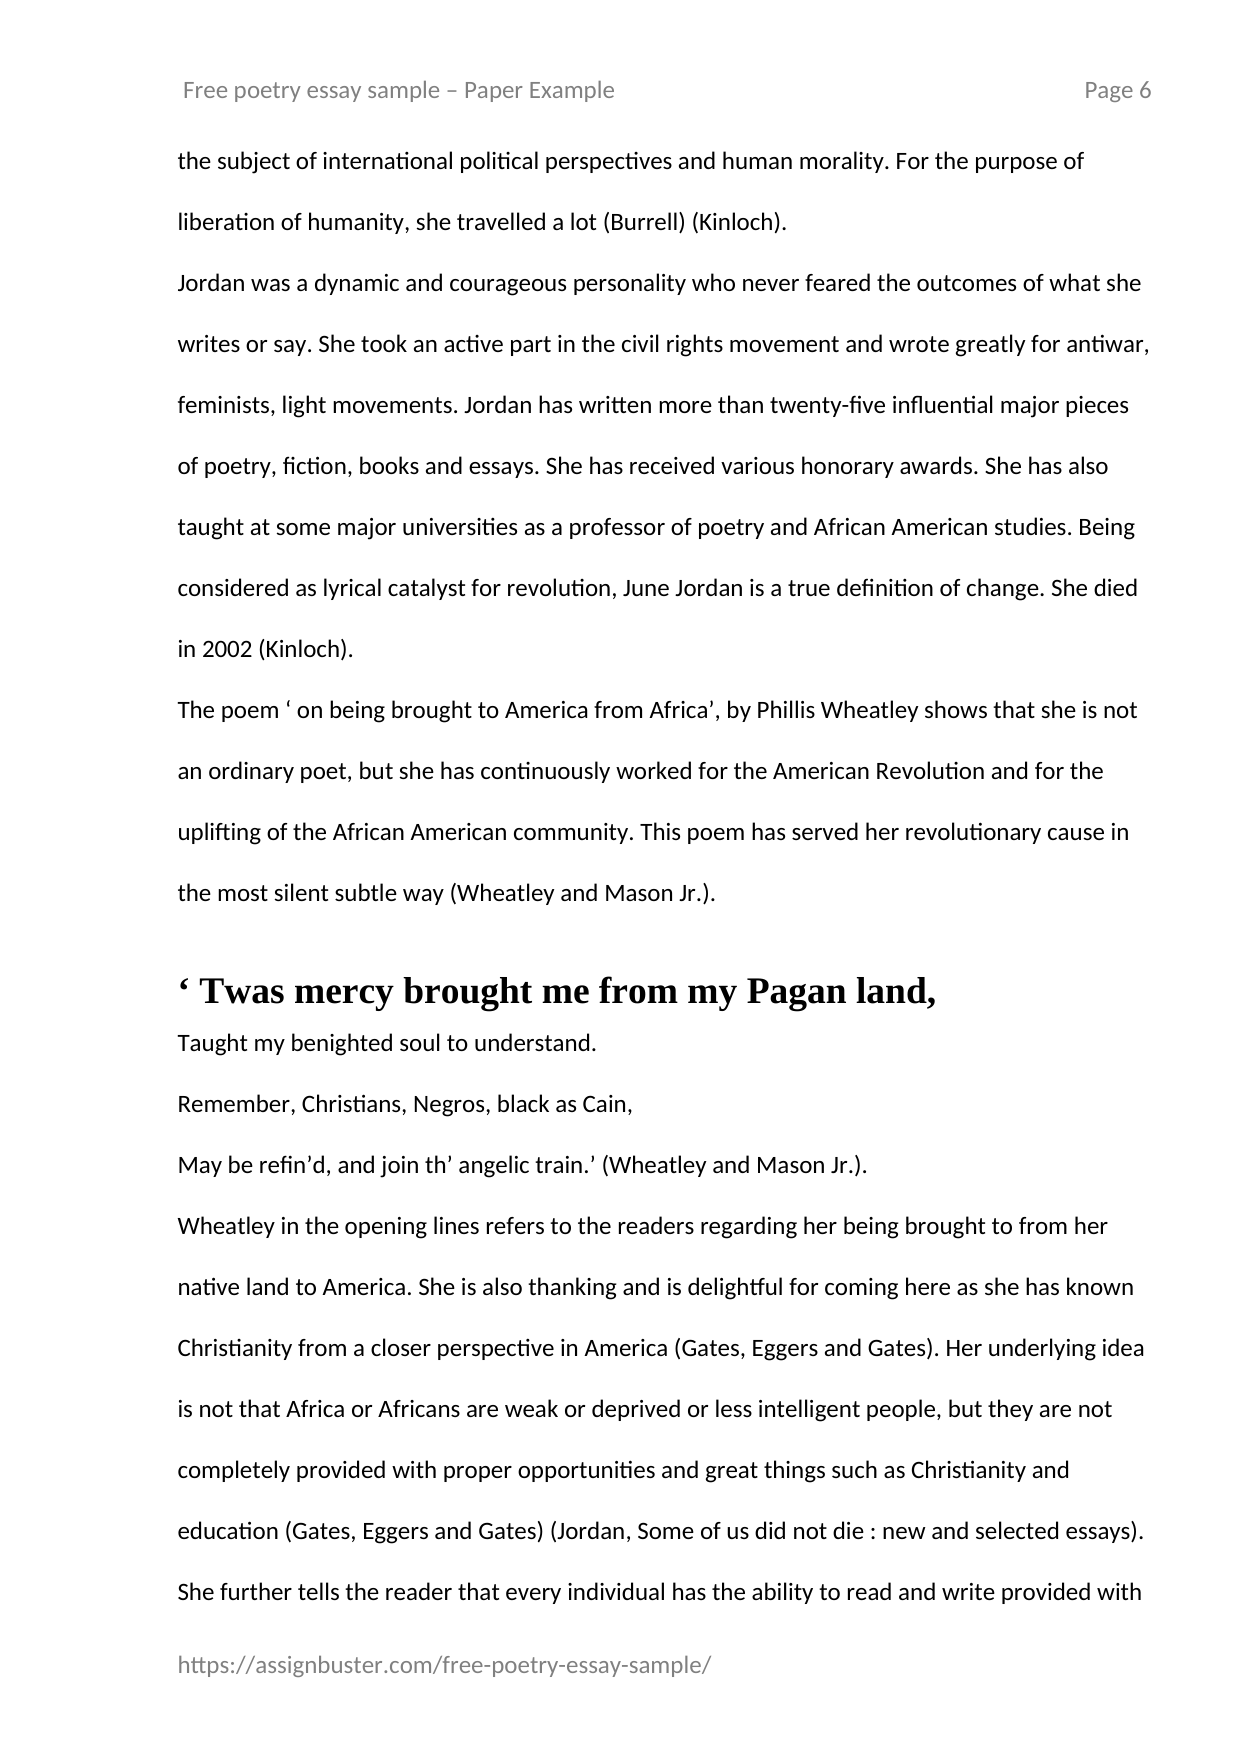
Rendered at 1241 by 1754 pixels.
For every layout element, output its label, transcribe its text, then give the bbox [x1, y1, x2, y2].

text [177, 145, 1152, 908]
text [177, 1027, 1152, 1607]
subtitle ‘ Twas mercy brought me from my Pagan land, [177, 968, 1152, 1011]
